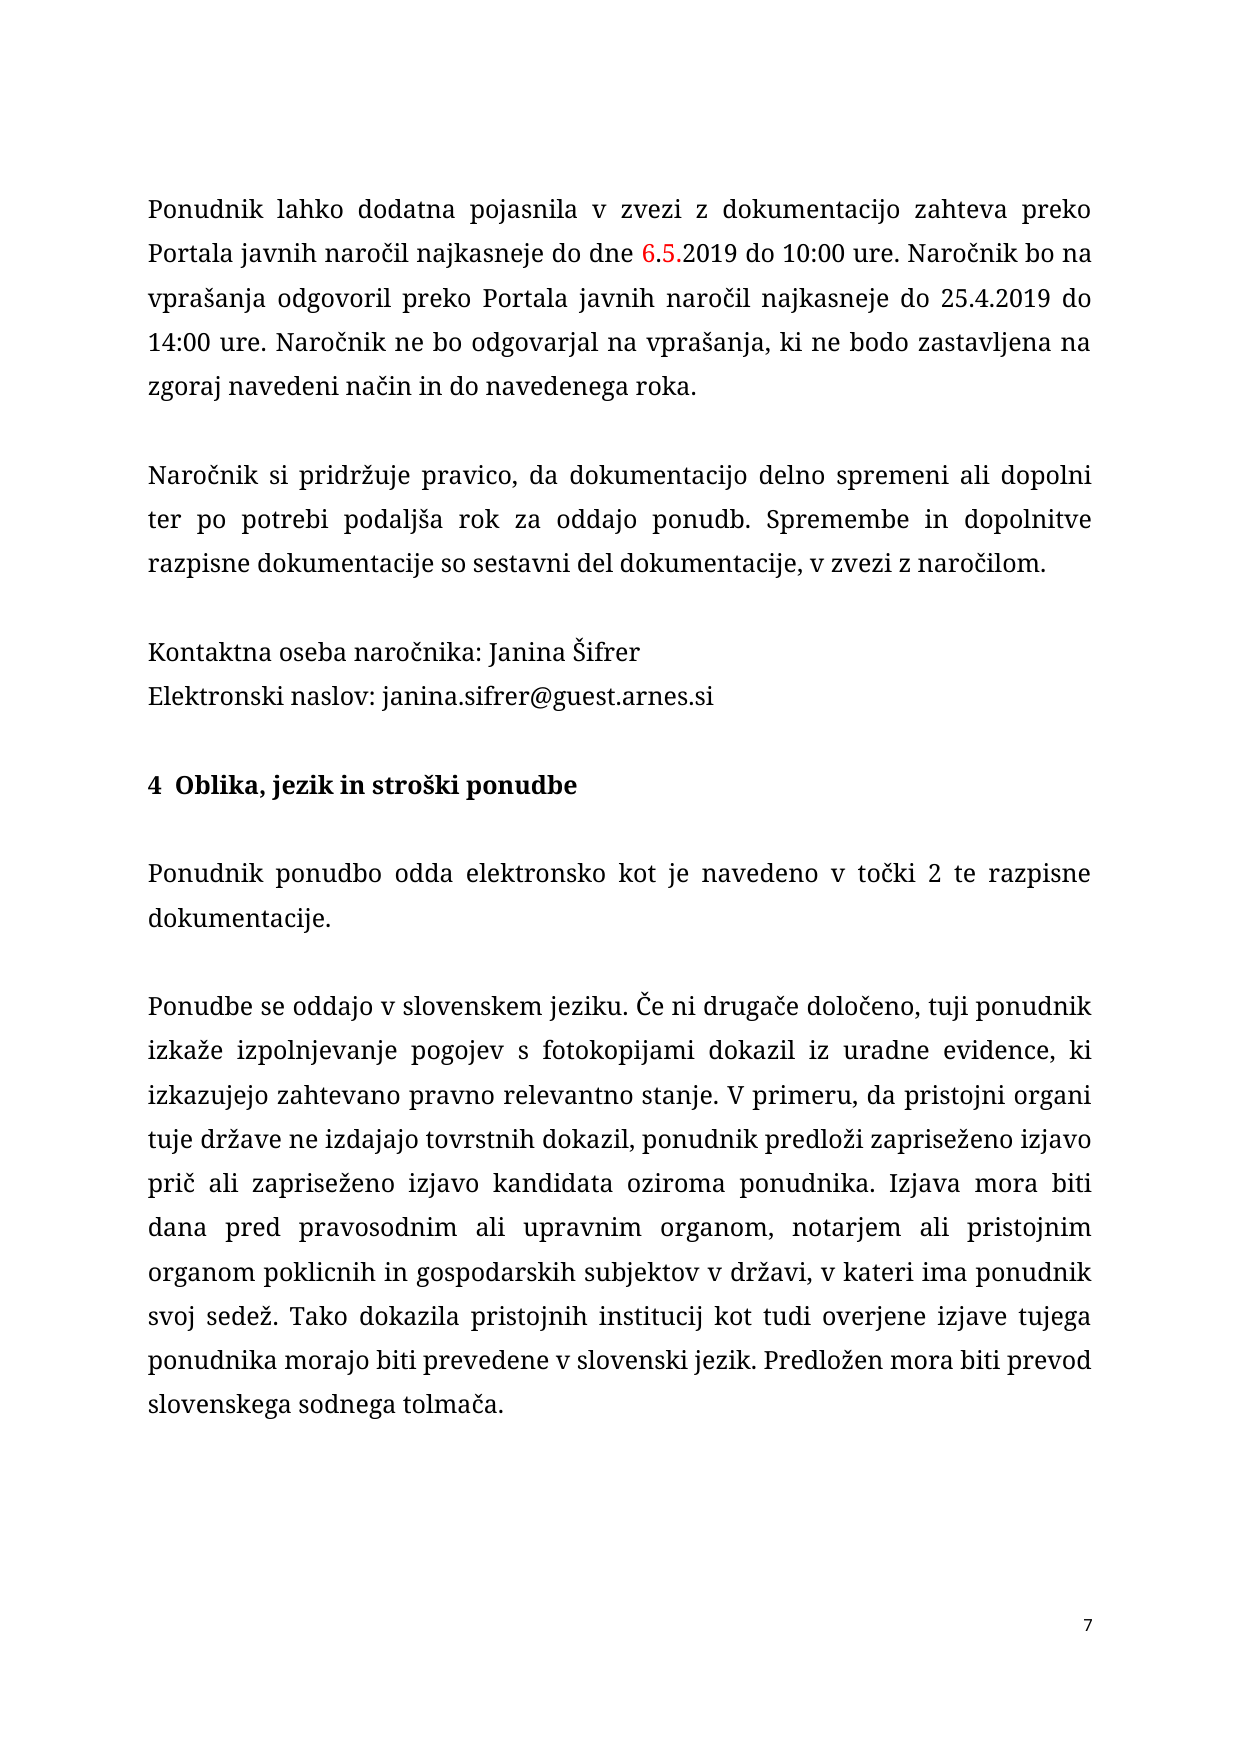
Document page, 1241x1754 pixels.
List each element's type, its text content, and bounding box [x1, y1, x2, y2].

text Ponudnik lahko dodatna pojasnila v zvezi z dokumentacijo zahteva preko Portala javnih naročil najkasneje do dne 6.5.2019 do 10:00 ure. Naročnik bo na vprašanja odgovoril preko Portala javnih naročil najkasneje do 25.4.2019 do 14:00 ure. Naročnik ne bo odgovarjal na vprašanja, ki ne bodo zastavljena na zgoraj navedeni način in do navedenega roka. [148, 192, 1093, 403]
text Ponudnik ponudbo odda elektronsko kot je navedeno v točki 2 te razpisne dokumentacije. [148, 856, 1093, 934]
text Kontaktna oseba naročnika: Janina Šifrer [148, 634, 1093, 669]
text Elektronski naslov: janina.sifrer@guest.arnes.si [148, 679, 1093, 713]
text Naročnik si pridržuje pravico, da dokumentacijo delno spremeni ali dopolni ter po potrebi podaljša rok za oddajo ponudb. Spremembe in dopolnitve razpisne dokumentacije so sestavni del dokumentacije, v zvezi z naročilom. [148, 457, 1093, 580]
text 4 Oblika, jezik in stroški ponudbe [148, 767, 1093, 801]
text Ponudbe se oddajo v slovenskem jeziku. Če ni drugače določeno, tuji ponudnik izkaže izpolnjevanje pogojev s fotokopijami dokazil iz uradne evidence, ki izkazujejo zahtevano pravno relevantno stanje. V primeru, da pristojni organi tuje države ne izdajajo tovrstnih dokazil, ponudnik predloži zapriseženo izjavo prič ali zapriseženo izjavo kandidata oziroma ponudnika. Izjava mora biti dana pred pravosodnim ali upravnim organom, notarjem ali pristojnim organom poklicnih in gospodarskih subjektov v državi, v kateri ima ponudnik svoj sedež. Tako dokazila pristojnih institucij kot tudi overjene izjave tujega ponudnika morajo biti prevedene v slovenski jezik. Predložen mora biti prevod slovenskega sodnega tolmača. [148, 989, 1093, 1421]
